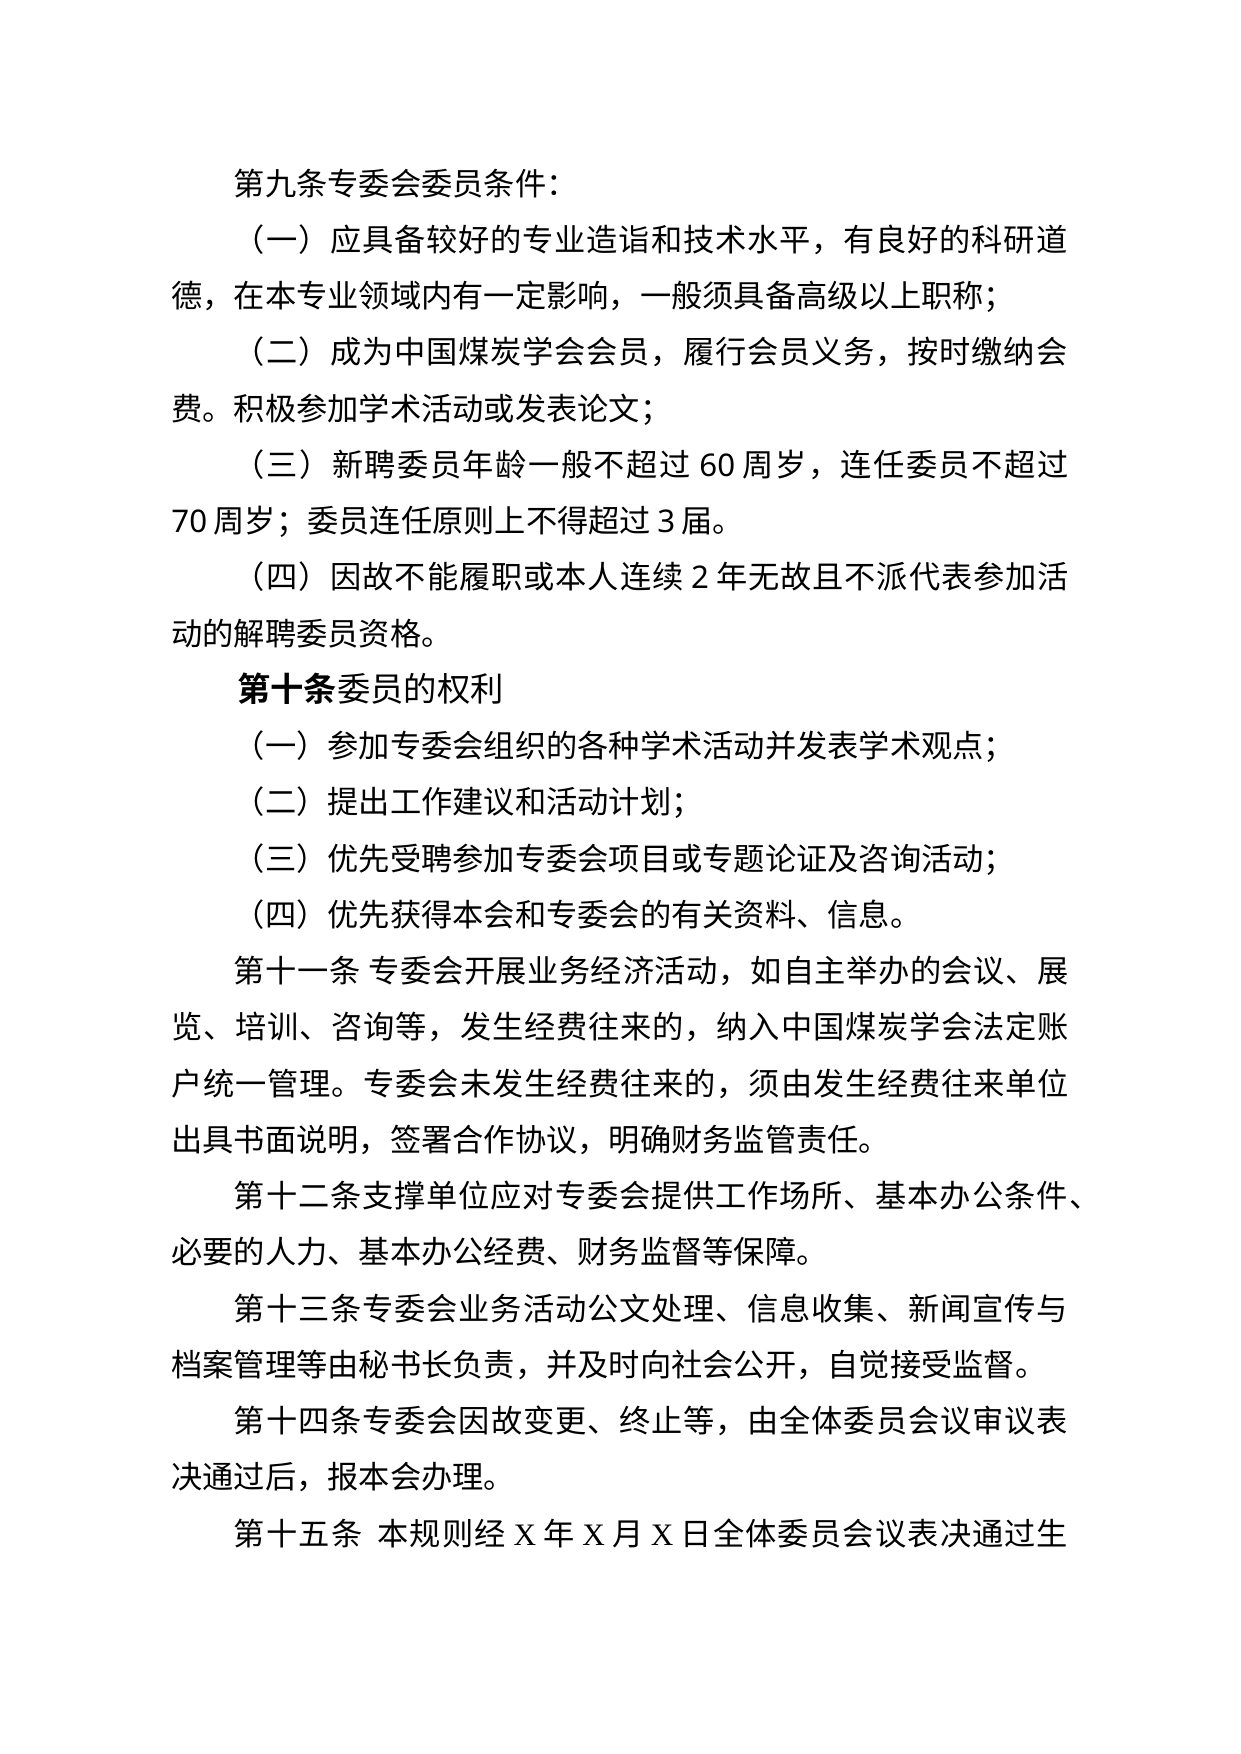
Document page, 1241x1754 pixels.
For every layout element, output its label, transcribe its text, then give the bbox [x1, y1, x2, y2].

text 第十一条 专委会开展业务经济活动，如自主举办的会议、展览、培训、咨询等，发生经费往来的，纳入中国煤炭学会法定账户统一管理。专委会未发生经费往来的，须由发生经费往来单位出具书面说明，签署合作协议，明确财务监管责任。 [171, 937, 1069, 1162]
text （三）新聘委员年龄一般不超过60周岁，连任委员不超过70周岁；委员连任原则上不得超过3届。 [171, 431, 1069, 544]
text （二）提出工作建议和活动计划； [171, 769, 1069, 825]
text 第十三条专委会业务活动公文处理、信息收集、新闻宣传与档案管理等由秘书长负责，并及时向社会公开，自觉接受监督。 [171, 1275, 1069, 1387]
text （一）参加专委会组织的各种学术活动并发表学术观点； [171, 712, 1069, 769]
text （四）优先获得本会和专委会的有关资料、信息。 [171, 881, 1069, 937]
text （二）成为中国煤炭学会会员，履行会员义务，按时缴纳会费。积极参加学术活动或发表论文； [171, 319, 1069, 431]
text （四）因故不能履职或本人连续2年无故且不派代表参加活动的解聘委员资格。 [171, 544, 1069, 656]
text 第十条委员的权利 [171, 656, 1069, 712]
text 第九条专委会委员条件： [171, 150, 1069, 206]
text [171, 1500, 1069, 1556]
text 第十二条支撑单位应对专委会提供工作场所、基本办公条件、必要的人力、基本办公经费、财务监督等保障。 [171, 1162, 1069, 1275]
text （一）应具备较好的专业造诣和技术水平，有良好的科研道德，在本专业领域内有一定影响，一般须具备高级以上职称； [171, 206, 1069, 319]
text （三）优先受聘参加专委会项目或专题论证及咨询活动； [171, 825, 1069, 881]
text 第十四条专委会因故变更、终止等，由全体委员会议审议表决通过后，报本会办理。 [171, 1387, 1069, 1500]
